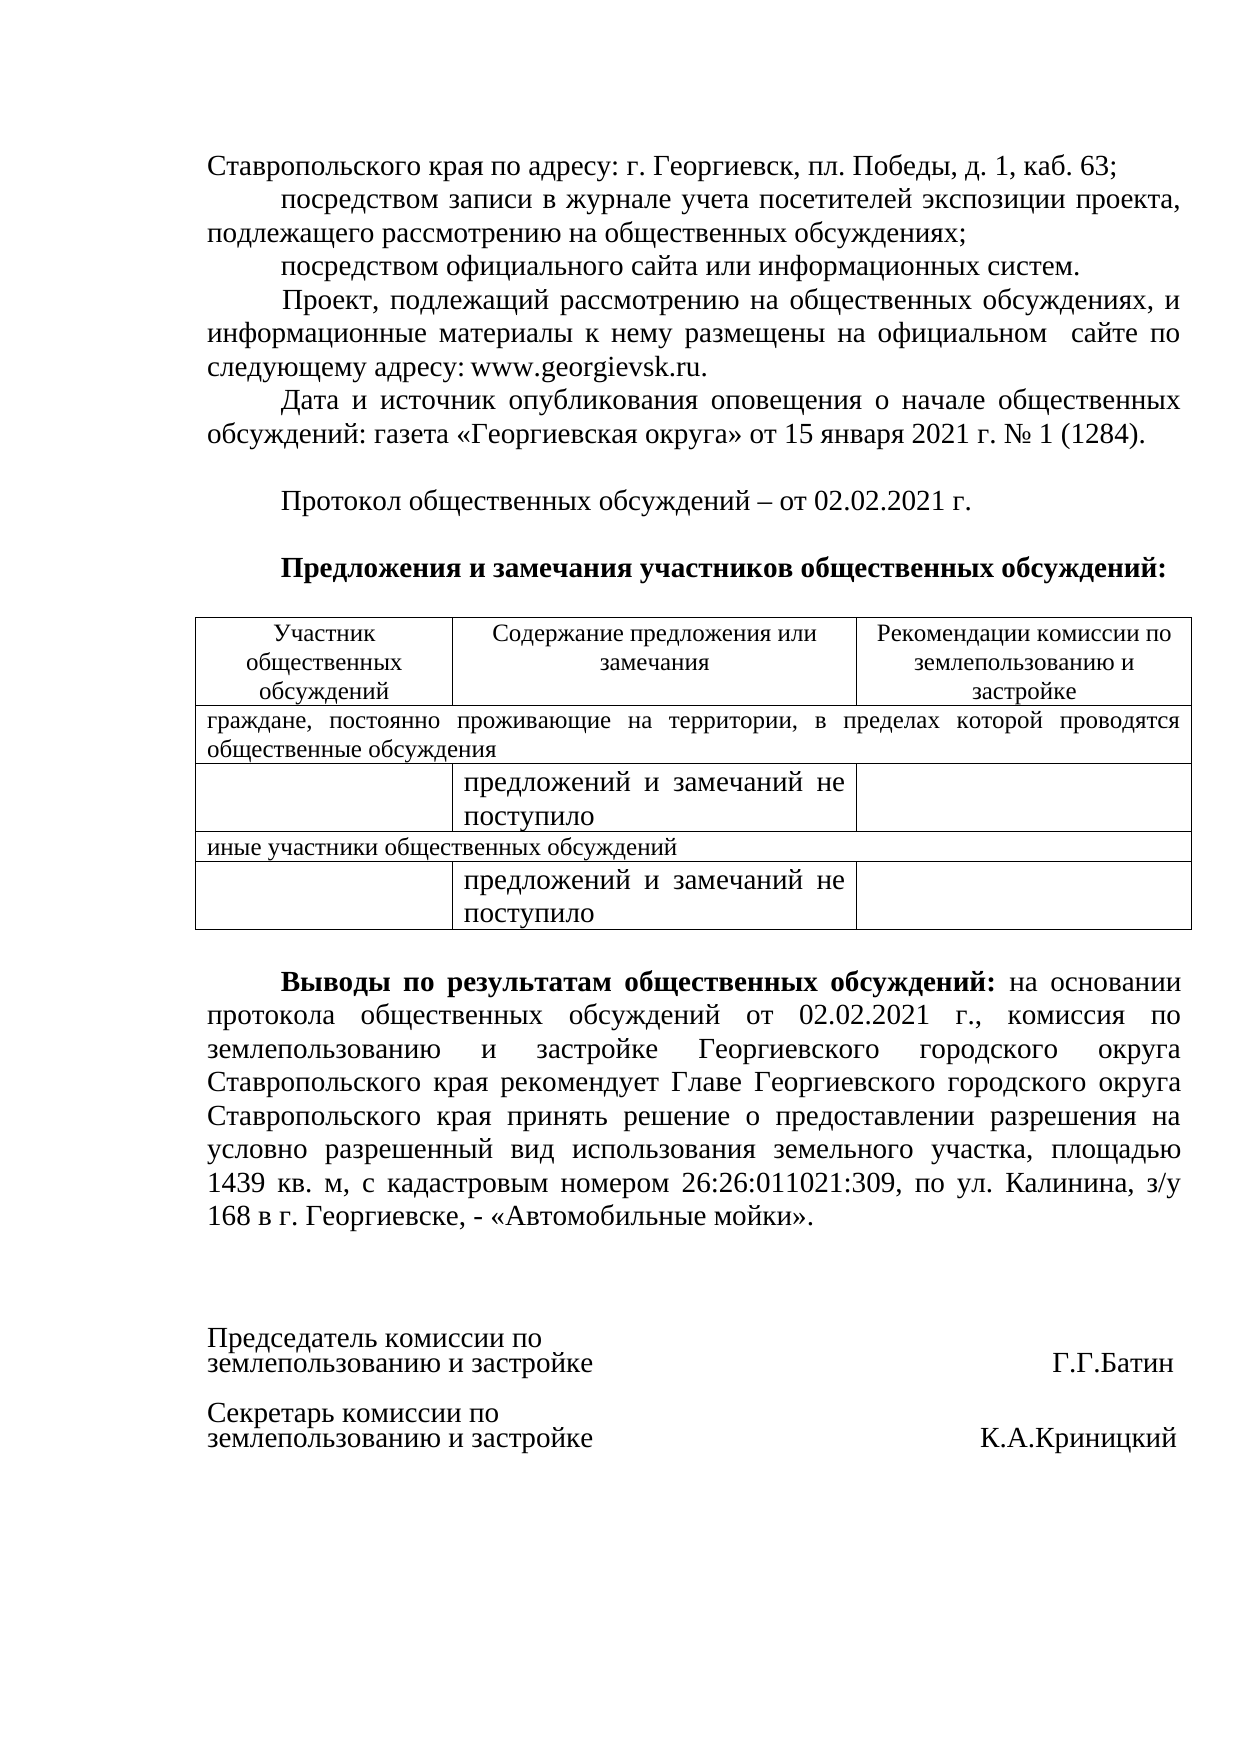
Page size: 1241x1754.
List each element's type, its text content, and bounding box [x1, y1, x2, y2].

table_cell иные участники общественных обсуждений [196, 832, 1191, 861]
table_cell [196, 764, 452, 831]
table_cell [857, 862, 1191, 929]
text посредством записи в журнале учета посетителей экспозиции проекта, подлежащего рассмотрению на общественных обсуждениях; [207, 181, 1181, 248]
text Предложения и замечания участников общественных обсуждений: [207, 550, 1181, 584]
text Протокол общественных обсуждений – от 02.02.2021 г. [207, 483, 1181, 517]
title Выводы по результатам общественных обсуждений: на основании протокола общественных обсуждений от 02.02.2021 г., комиссия по землепользованию и застройке Георгиевского городского округа Ставропольского края рекомендует Главе Георгиевского городского округа Ставропольского края принять решение о предоставлении разрешения на условно разрешенный вид использования земельного участка, площадью 1439 кв. м, с кадастровым номером 26:26:011021:309, по ул. Калинина, з/у 168 в г. Георгиевске, - «Автомобильные мойки». [207, 964, 1181, 1232]
text Секретарь комиссии по [207, 1403, 1181, 1428]
table_cell граждане, постоянно проживающие на территории, в пределах которой проводятся общественные обсуждения [196, 706, 1191, 763]
table_header Рекомендации комиссии по землепользованию и застройке [857, 618, 1191, 704]
table_cell [196, 862, 452, 929]
table_header Участник общественных обсуждений [196, 618, 452, 704]
table_cell [857, 764, 1191, 831]
text посредством официального сайта или информационных систем. [207, 248, 1181, 282]
text землепользованию и застройке К.А.Криницкий [207, 1428, 1181, 1453]
text Председатель комиссии по [207, 1328, 1181, 1353]
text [207, 148, 1181, 181]
text Проект, подлежащий рассмотрению на общественных обсуждениях, и информационные материалы к нему размещены на официальном сайте по следующему адресу: www.georgievsk.ru. [207, 282, 1181, 382]
table_cell предложений и замечаний не поступило [453, 764, 856, 831]
table_header Содержание предложения или замечания [453, 618, 856, 704]
table_cell предложений и замечаний не поступило [453, 862, 856, 929]
text Дата и источник опубликования оповещения о начале общественных обсуждений: газета «Георгиевская округа» от 15 января 2021 г. № 1 (1284). [207, 382, 1181, 449]
text землепользованию и застройке Г.Г.Батин [207, 1353, 1181, 1378]
